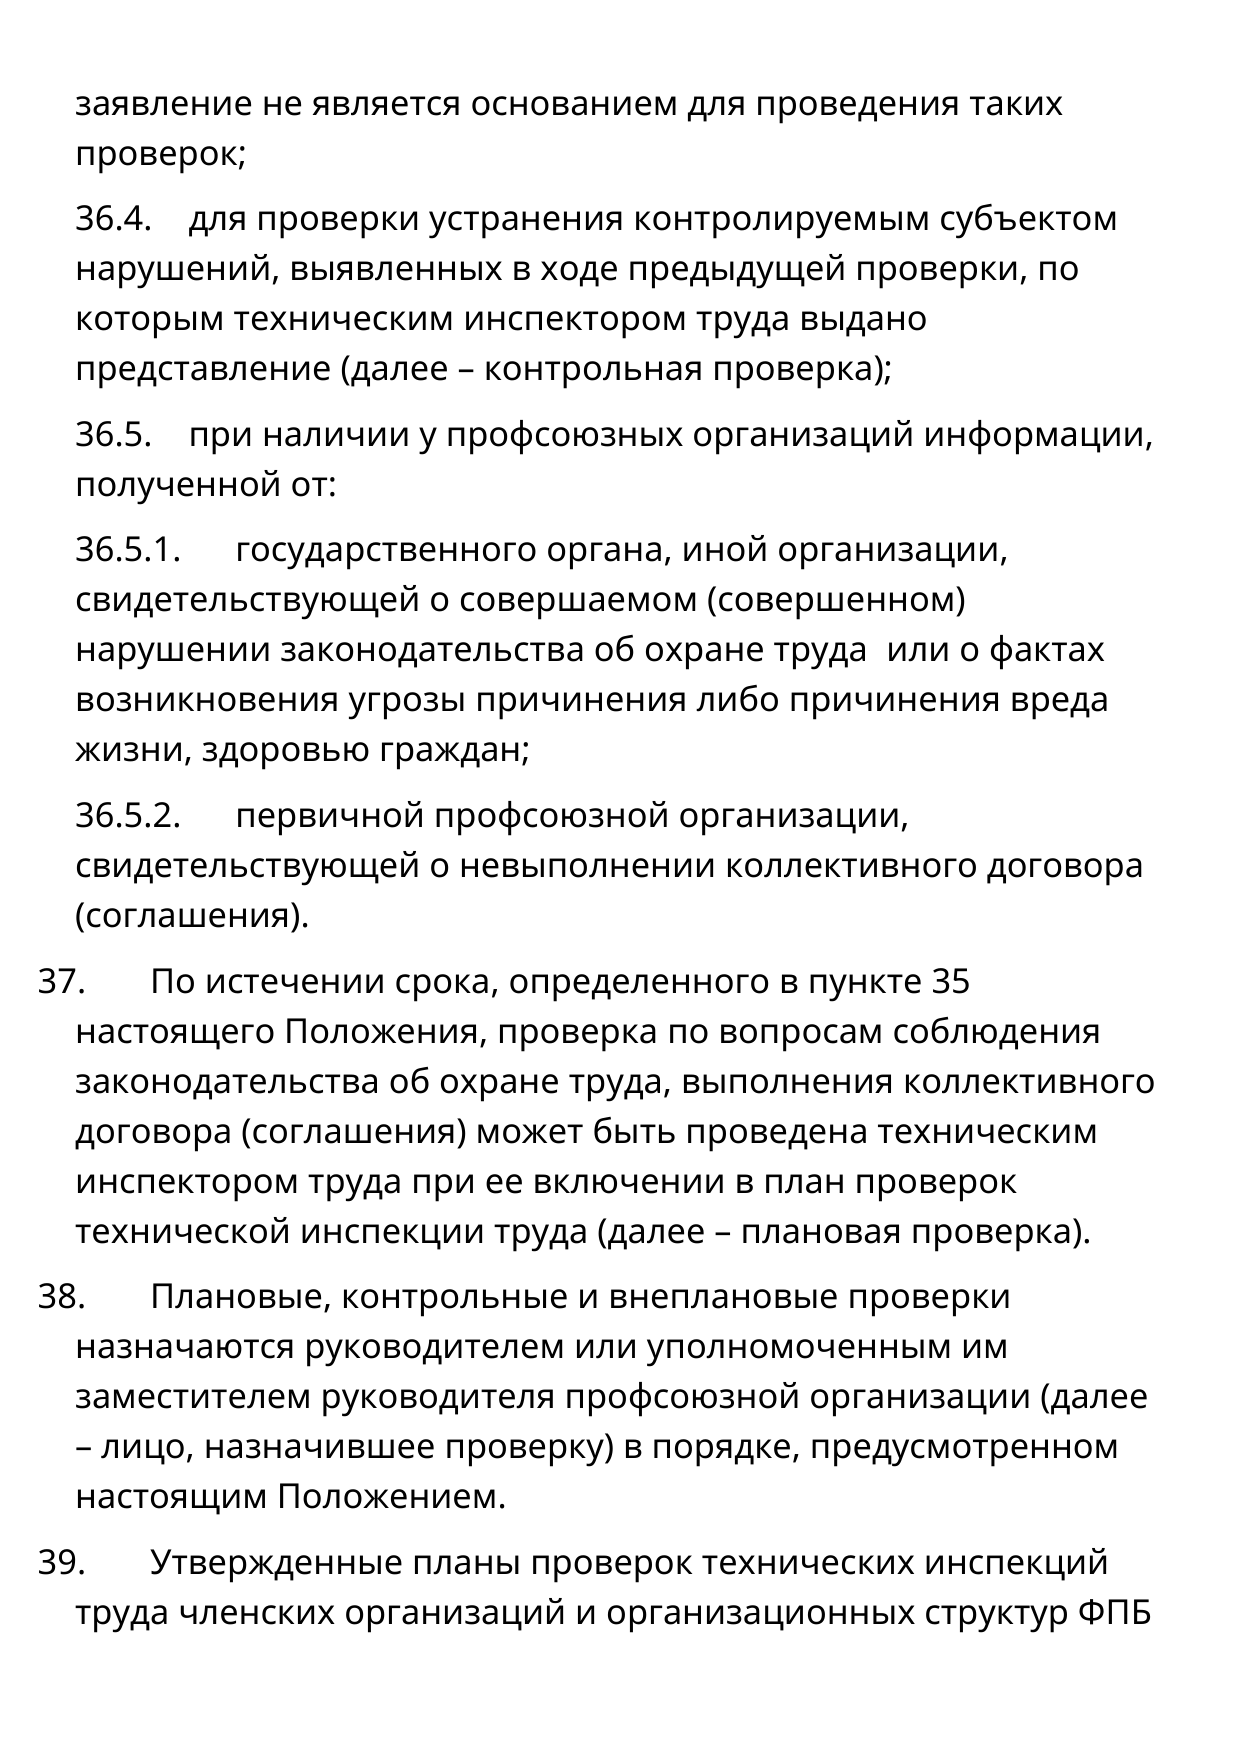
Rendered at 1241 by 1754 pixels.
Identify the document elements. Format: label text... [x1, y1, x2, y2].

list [37, 1534, 1165, 1634]
list По истечении срока, определенного в пункте 35 настоящего Положения, проверка по вопросам соблюдения законодательства об охране труда, выполнения коллективного договора (соглашения) может быть проведена техническим инспектором труда при ее включении в план проверок технической инспекции труда (далее – плановая проверка). [37, 953, 1165, 1253]
text 36.5.1. государственного органа, иной организации, свидетельствующей о совершаемом (совершенном) нарушении законодательства об охране труда или о фактах возникновения угрозы причинения либо причинения вреда жизни, здоровью граждан; [75, 522, 1165, 772]
text 36.5.2. первичной профсоюзной организации, свидетельствующей о невыполнении коллективного договора (соглашения). [75, 787, 1165, 937]
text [75, 75, 1165, 175]
text 36.5. при наличии у профсоюзных организаций информации, полученной от: [75, 406, 1165, 506]
text 36.4. для проверки устранения контролируемым субъектом нарушений, выявленных в ходе предыдущей проверки, по которым техническим инспектором труда выдано представление (далее – контрольная проверка); [75, 191, 1165, 391]
list Плановые, контрольные и внеплановые проверки назначаются руководителем или уполномоченным им заместителем руководителя профсоюзной организации (далее – лицо, назначившее проверку) в порядке, предусмотренном настоящим Положением. [37, 1269, 1165, 1519]
